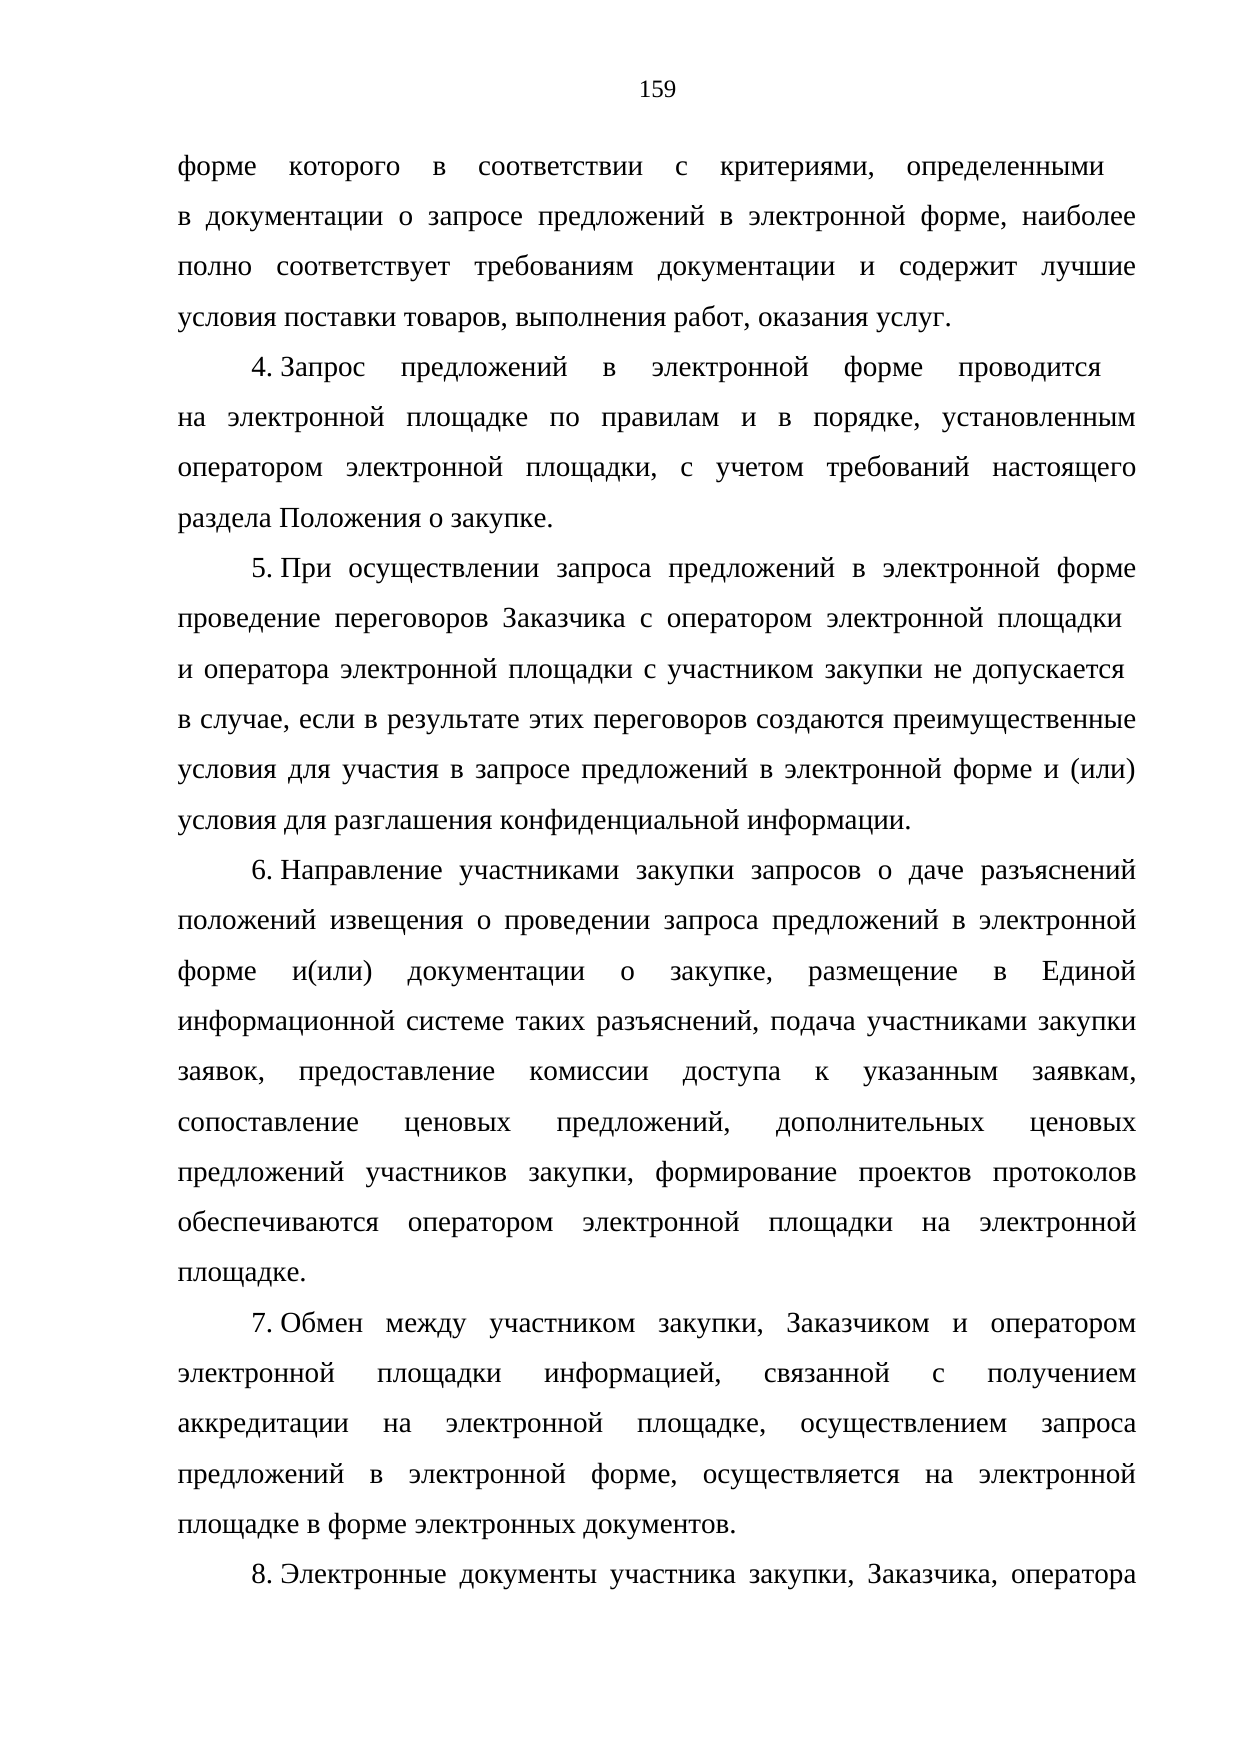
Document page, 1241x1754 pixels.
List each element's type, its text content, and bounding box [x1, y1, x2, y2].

text 5. При осуществлении запроса предложений в электронной форме проведение переговоров Заказчика с оператором электронной площадки и оператора электронной площадки с участником закупки не допускается в случае, если в результате этих переговоров создаются преимущественные условия для участия в запросе предложений в электронной форме и (или) условия для разглашения конфиденциальной информации. [177, 550, 1137, 835]
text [177, 1556, 1137, 1590]
text 6. Направление участниками закупки запросов о даче разъяснений положений извещения о проведении запроса предложений в электронной форме и(или) документации о закупке, размещение в Единой информационной системе таких разъяснений, подача участниками закупки заявок, предоставление комиссии доступа к указанным заявкам, сопоставление ценовых предложений, дополнительных ценовых предложений участников закупки, формирование проектов протоколов обеспечиваются оператором электронной площадки на электронной площадке. [177, 852, 1137, 1288]
text 4. Запрос предложений в электронной форме проводится на электронной площадке по правилам и в порядке, установленным оператором электронной площадки, с учетом требований настоящего раздела Положения о закупке. [177, 349, 1137, 533]
text 7. Обмен между участником закупки, Заказчиком и оператором электронной площадки информацией, связанной с получением аккредитации на электронной площадке, осуществлением запроса предложений в электронной форме, осуществляется на электронной площадке в форме электронных документов. [177, 1305, 1137, 1540]
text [177, 148, 1137, 332]
